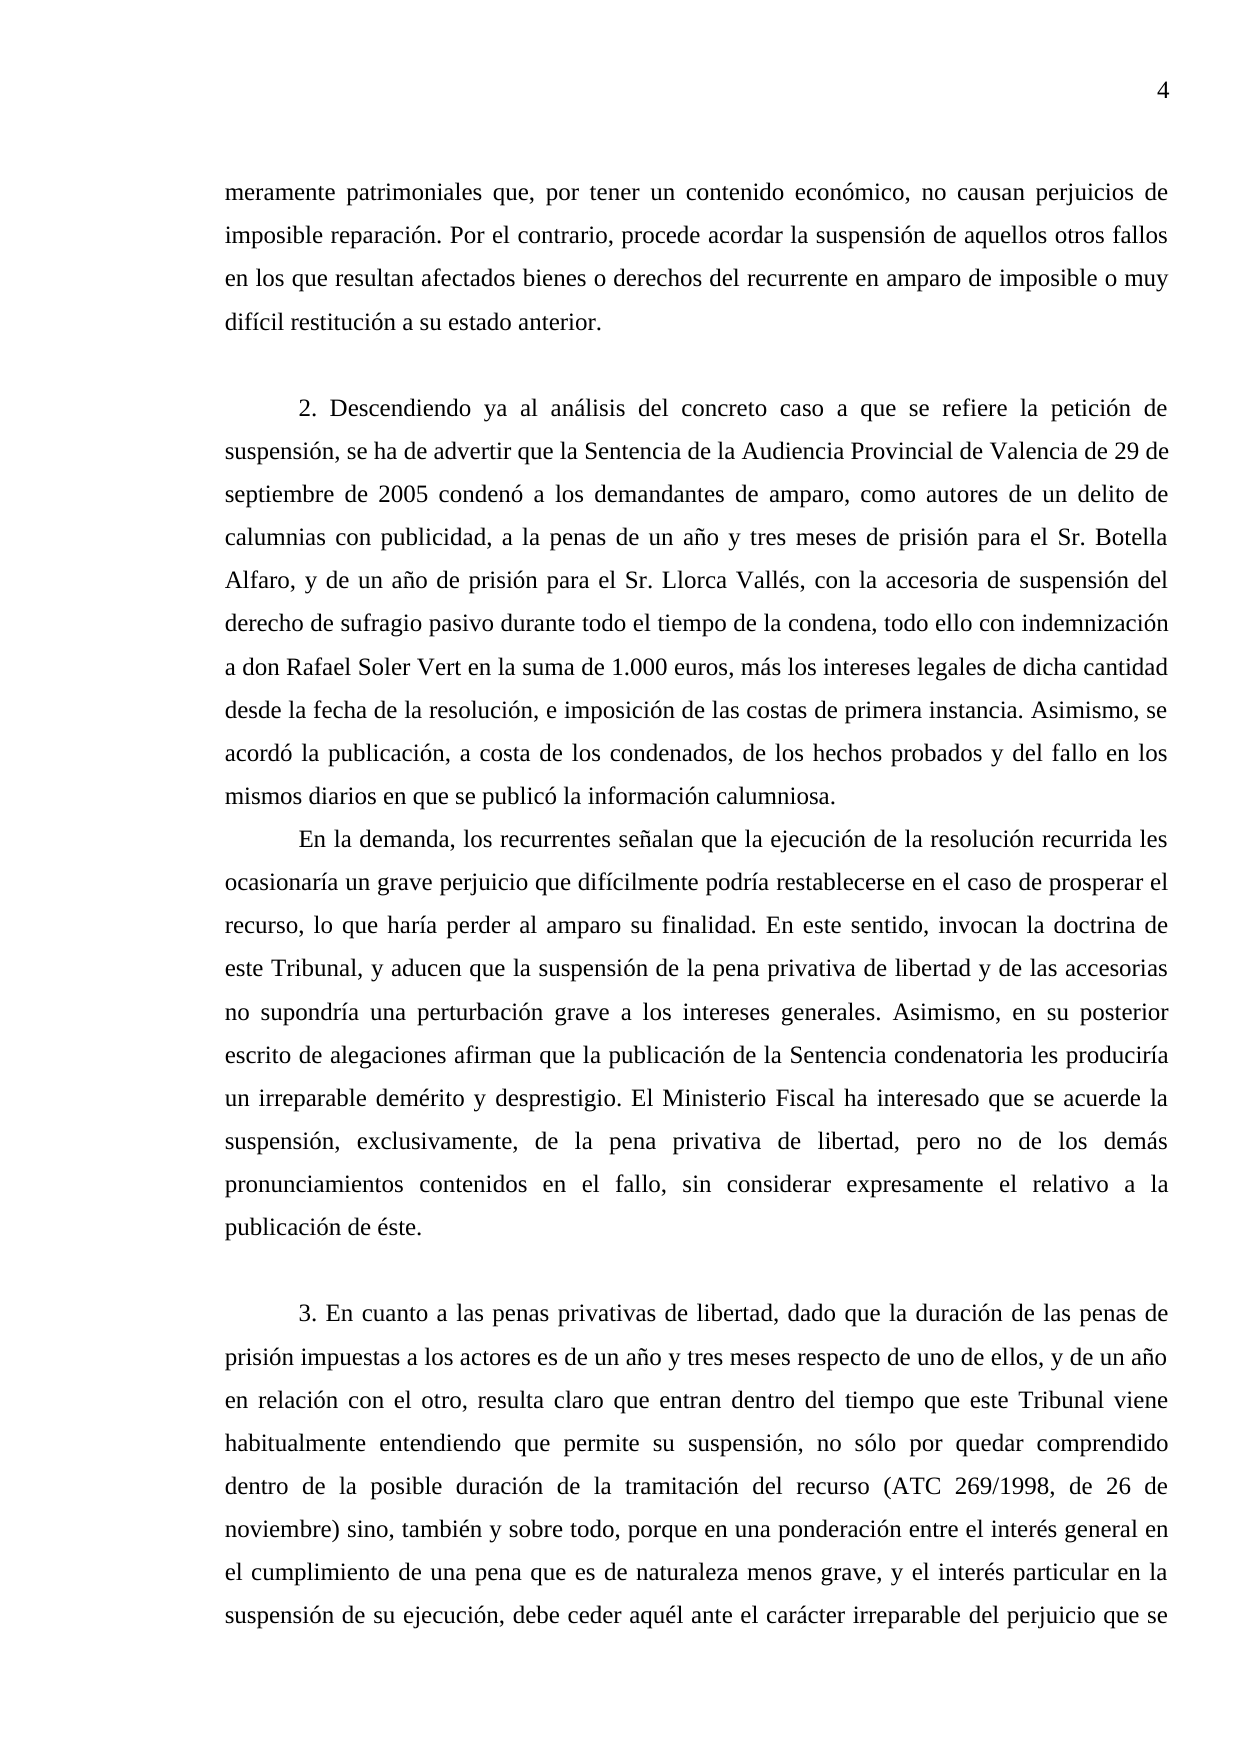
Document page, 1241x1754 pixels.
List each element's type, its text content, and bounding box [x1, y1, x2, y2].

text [224, 177, 1169, 335]
text En la demanda, los recurrentes señalan que la ejecución de la resolución recurrida les ocasionaría un grave perjuicio que difícilmente podría restablecerse en el caso de prosperar el recurso, lo que haría perder al amparo su finalidad. En este sentido, invocan la doctrina de este Tribunal, y aducen que la suspensión de la pena privativa de libertad y de las accesorias no supondría una perturbación grave a los intereses generales. Asimismo, en su posterior escrito de alegaciones afirman que la publicación de la Sentencia condenatoria les produciría un irreparable demérito y desprestigio. El Ministerio Fiscal ha interesado que se acuerde la suspensión, exclusivamente, de la pena privativa de libertad, pero no de los demás pronunciamientos contenidos en el fallo, sin considerar expresamente el relativo a la publicación de éste. [224, 824, 1169, 1241]
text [224, 1298, 1169, 1629]
text 2. Descendiendo ya al análisis del concreto caso a que se refiere la petición de suspensión, se ha de advertir que la Sentencia de la Audiencia Provincial de Valencia de 29 de septiembre de 2005 condenó a los demandantes de amparo, como autores de un delito de calumnias con publicidad, a la penas de un año y tres meses de prisión para el Sr. Botella Alfaro, y de un año de prisión para el Sr. Llorca Vallés, con la accesoria de suspensión del derecho de sufragio pasivo durante todo el tiempo de la condena, todo ello con indemnización a don Rafael Soler Vert en la suma de 1.000 euros, más los intereses legales de dicha cantidad desde la fecha de la resolución, e imposición de las costas de primera instancia. Asimismo, se acordó la publicación, a costa de los condenados, de los hechos probados y del fallo en los mismos diarios en que se publicó la información calumniosa. [224, 393, 1169, 810]
